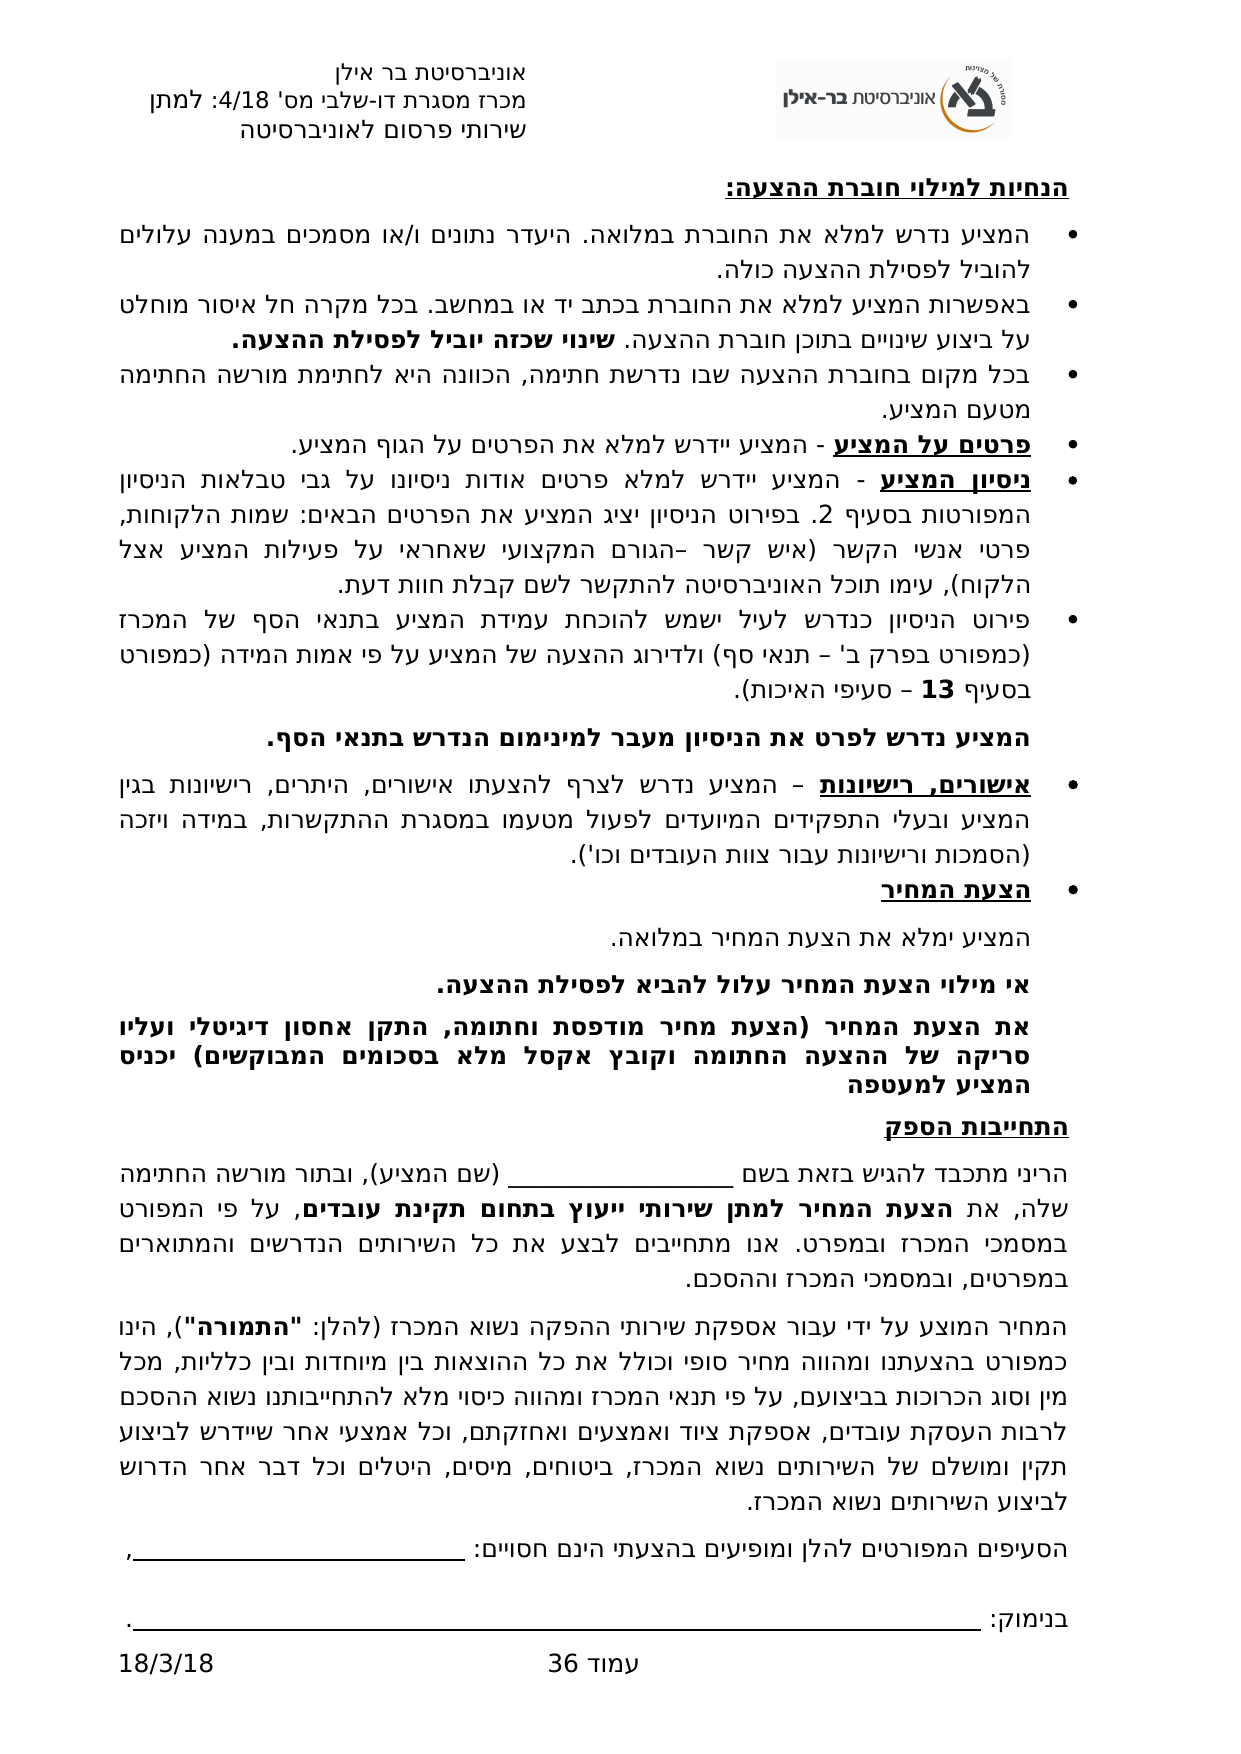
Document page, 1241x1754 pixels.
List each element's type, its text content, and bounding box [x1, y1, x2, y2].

text הסעיפים המפורטים להלן ומופיעים בהצעתי הינם חסויים: , בנימוק: . [118, 1534, 1069, 1634]
list באפשרות המציע למלא את החוברת בכתב יד או במחשב. בכל מקרה חל איסור מוחלט על ביצוע שינויים בתוכן חוברת ההצעה. שינוי שכזה יוביל לפסילת ההצעה. [118, 290, 1069, 354]
list המציע נדרש למלא את החוברת במלואה. היעדר נתונים ו/או מסמכים במענה עלולים להוביל לפסילת ההצעה כולה. [118, 220, 1069, 284]
text המציע ימלא את הצעת המחיר במלואה. [118, 923, 1069, 952]
text הנחיות למילוי חוברת ההצעה: [118, 173, 1069, 202]
text המחיר המוצע על ידי עבור אספקת שירותי ההפקה נשוא המכרז (להלן: "התמורה"), הינו כמפורט בהצעתנו ומהווה מחיר סופי וכולל את כל ההוצאות בין מיוחדות ובין כלליות, מכל מין וסוג הכרוכות בביצועם, על פי תנאי המכרז ומהווה כיסוי מלא להתחייבותנו נשוא ההסכם לרבות העסקת עובדים, אספקת ציוד ואמצעים ואחזקתם, וכל אמצעי אחר שיידרש לביצוע תקין ומושלם של השירותים נשוא המכרז, ביטוחים, מיסים, היטלים וכל דבר אחר הדרוש לביצוע השירותים נשוא המכרז. [118, 1312, 1069, 1516]
list הצעת המחיר [118, 875, 1069, 904]
text אי מילוי הצעת המחיר עלול להביא לפסילת ההצעה. [118, 970, 1031, 999]
list פרטים על המציע - המציע יידרש למלא את הפרטים על הגוף המציע. [118, 430, 1069, 459]
text הריני מתכבד להגיש בזאת בשם __________________ (שם המציע), ובתור מורשה החתימה שלה, את הצעת המחיר למתן שירותי ייעוץ בתחום תקינת עובדים, על פי המפורט במסמכי המכרז ובמפרט. אנו מתחייבים לבצע את כל השירותים הנדרשים והמתוארים במפרטים, ובמסמכי המכרז וההסכם. [118, 1159, 1069, 1294]
list המציע נדרש לפרט את הניסיון מעבר למינימום הנדרש בתנאי הסף. [118, 723, 1031, 752]
list בכל מקום בחוברת ההצעה שבו נדרשת חתימה, הכוונה היא לחתימת מורשה החתימה מטעם המציע. [118, 360, 1069, 424]
text התחייבות הספק [118, 1112, 1069, 1141]
list פירוט הניסיון כנדרש לעיל ישמש להוכחת עמידת המציע בתנאי הסף של המכרז (כמפורט בפרק ב' – תנאי סף) ולדירוג ההצעה של המציע על פי אמות המידה (כמפורט בסעיף 13 – סעיפי האיכות). [118, 605, 1069, 704]
picture [776, 59, 1013, 138]
list אישורים, רישיונות – המציע נדרש לצרף להצעתו אישורים, היתרים, רישיונות בגין המציע ובעלי התפקידים המיועדים לפעול מטעמו במסגרת ההתקשרות, במידה ויזכה (הסמכות ורישיונות עבור צוות העובדים וכו'). [118, 770, 1069, 869]
text את הצעת המחיר (הצעת מחיר מודפסת וחתומה, התקן אחסון דיגיטלי ועליו סריקה של ההצעה החתומה וקובץ אקסל מלא בסכומים המבוקשים) יכניס המציע למעטפה [118, 1012, 1031, 1099]
list ניסיון המציע - המציע יידרש למלא פרטים אודות ניסיונו על גבי טבלאות הניסיון המפורטות בסעיף 2. בפירוט הניסיון יציג המציע את הפרטים הבאים: שמות הלקוחות, פרטי אנשי הקשר (איש קשר –הגורם המקצועי שאחראי על פעילות המציע אצל הלקוח), עימו תוכל האוניברסיטה להתקשר לשם קבלת חוות דעת. [118, 465, 1069, 599]
